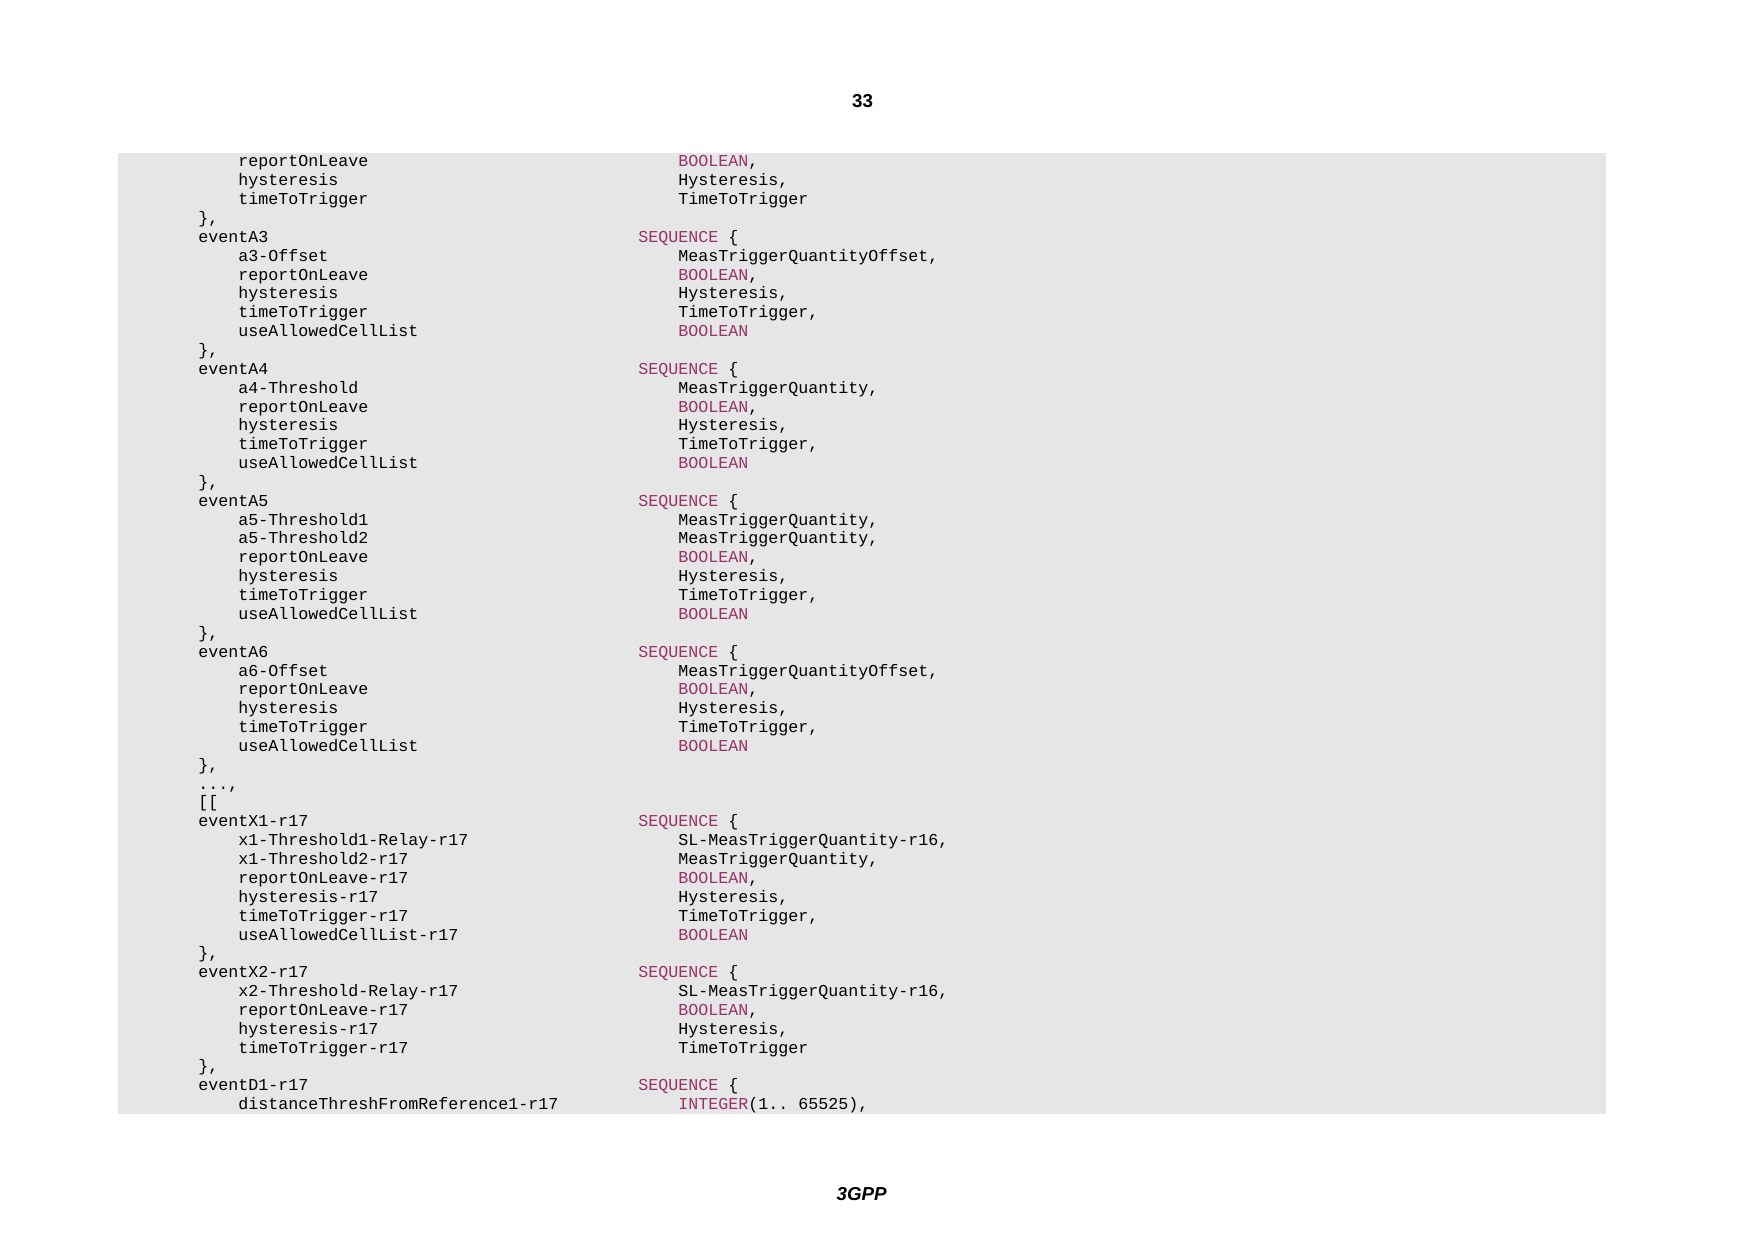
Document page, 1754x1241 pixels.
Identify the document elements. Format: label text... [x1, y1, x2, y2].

text useAllowedCellList BOOLEAN [118, 455, 1606, 473]
text reportOnLeave BOOLEAN, [118, 266, 1606, 285]
text hysteresis Hysteresis, [118, 568, 1606, 587]
text x2-Threshold-Relay-r17 SL-MeasTriggerQuantity-r16, [118, 983, 1606, 1001]
text timeToTrigger-r17 TimeToTrigger, [118, 907, 1606, 926]
text }, [118, 945, 1606, 964]
text hysteresis Hysteresis, [118, 417, 1606, 436]
text useAllowedCellList BOOLEAN [118, 323, 1606, 342]
text timeToTrigger TimeToTrigger, [118, 719, 1606, 737]
text }, [118, 342, 1606, 360]
text }, [118, 473, 1606, 492]
text reportOnLeave-r17 BOOLEAN, [118, 869, 1606, 888]
text a5-Threshold2 MeasTriggerQuantity, [118, 530, 1606, 549]
text timeToTrigger TimeToTrigger, [118, 436, 1606, 455]
text hysteresis-r17 Hysteresis, [118, 1020, 1606, 1039]
text a5-Threshold1 MeasTriggerQuantity, [118, 511, 1606, 530]
text eventX2-r17 SEQUENCE { [118, 964, 1606, 983]
text useAllowedCellList BOOLEAN [118, 606, 1606, 624]
text timeToTrigger TimeToTrigger [118, 191, 1606, 209]
text useAllowedCellList-r17 BOOLEAN [118, 926, 1606, 945]
text hysteresis Hysteresis, [118, 285, 1606, 304]
text }, [118, 624, 1606, 643]
text [[ [118, 794, 1606, 813]
text reportOnLeave-r17 BOOLEAN, [118, 1001, 1606, 1020]
text useAllowedCellList BOOLEAN [118, 737, 1606, 756]
text reportOnLeave BOOLEAN, [118, 398, 1606, 417]
text }, [118, 756, 1606, 775]
text eventA5 SEQUENCE { [118, 492, 1606, 511]
text eventA6 SEQUENCE { [118, 643, 1606, 662]
text timeToTrigger TimeToTrigger, [118, 304, 1606, 323]
text x1-Threshold1-Relay-r17 SL-MeasTriggerQuantity-r16, [118, 832, 1606, 851]
text reportOnLeave BOOLEAN, [118, 549, 1606, 568]
text eventA4 SEQUENCE { [118, 360, 1606, 379]
text distanceThreshFromReference1-r17 INTEGER(1.. 65525), [118, 1096, 1606, 1114]
text timeToTrigger TimeToTrigger, [118, 587, 1606, 606]
text eventD1-r17 SEQUENCE { [118, 1077, 1606, 1096]
text hysteresis Hysteresis, [118, 172, 1606, 191]
text timeToTrigger-r17 TimeToTrigger [118, 1039, 1606, 1058]
text a4-Threshold MeasTriggerQuantity, [118, 379, 1606, 398]
text a3-Offset MeasTriggerQuantityOffset, [118, 247, 1606, 266]
text ..., [118, 775, 1606, 794]
text a6-Offset MeasTriggerQuantityOffset, [118, 662, 1606, 681]
text }, [118, 1058, 1606, 1077]
text eventA3 SEQUENCE { [118, 228, 1606, 247]
text }, [118, 209, 1606, 228]
text hysteresis-r17 Hysteresis, [118, 888, 1606, 907]
text reportOnLeave BOOLEAN, [118, 681, 1606, 700]
text reportOnLeave BOOLEAN, [118, 153, 1606, 172]
text x1-Threshold2-r17 MeasTriggerQuantity, [118, 851, 1606, 869]
text eventX1-r17 SEQUENCE { [118, 813, 1606, 832]
text hysteresis Hysteresis, [118, 700, 1606, 719]
